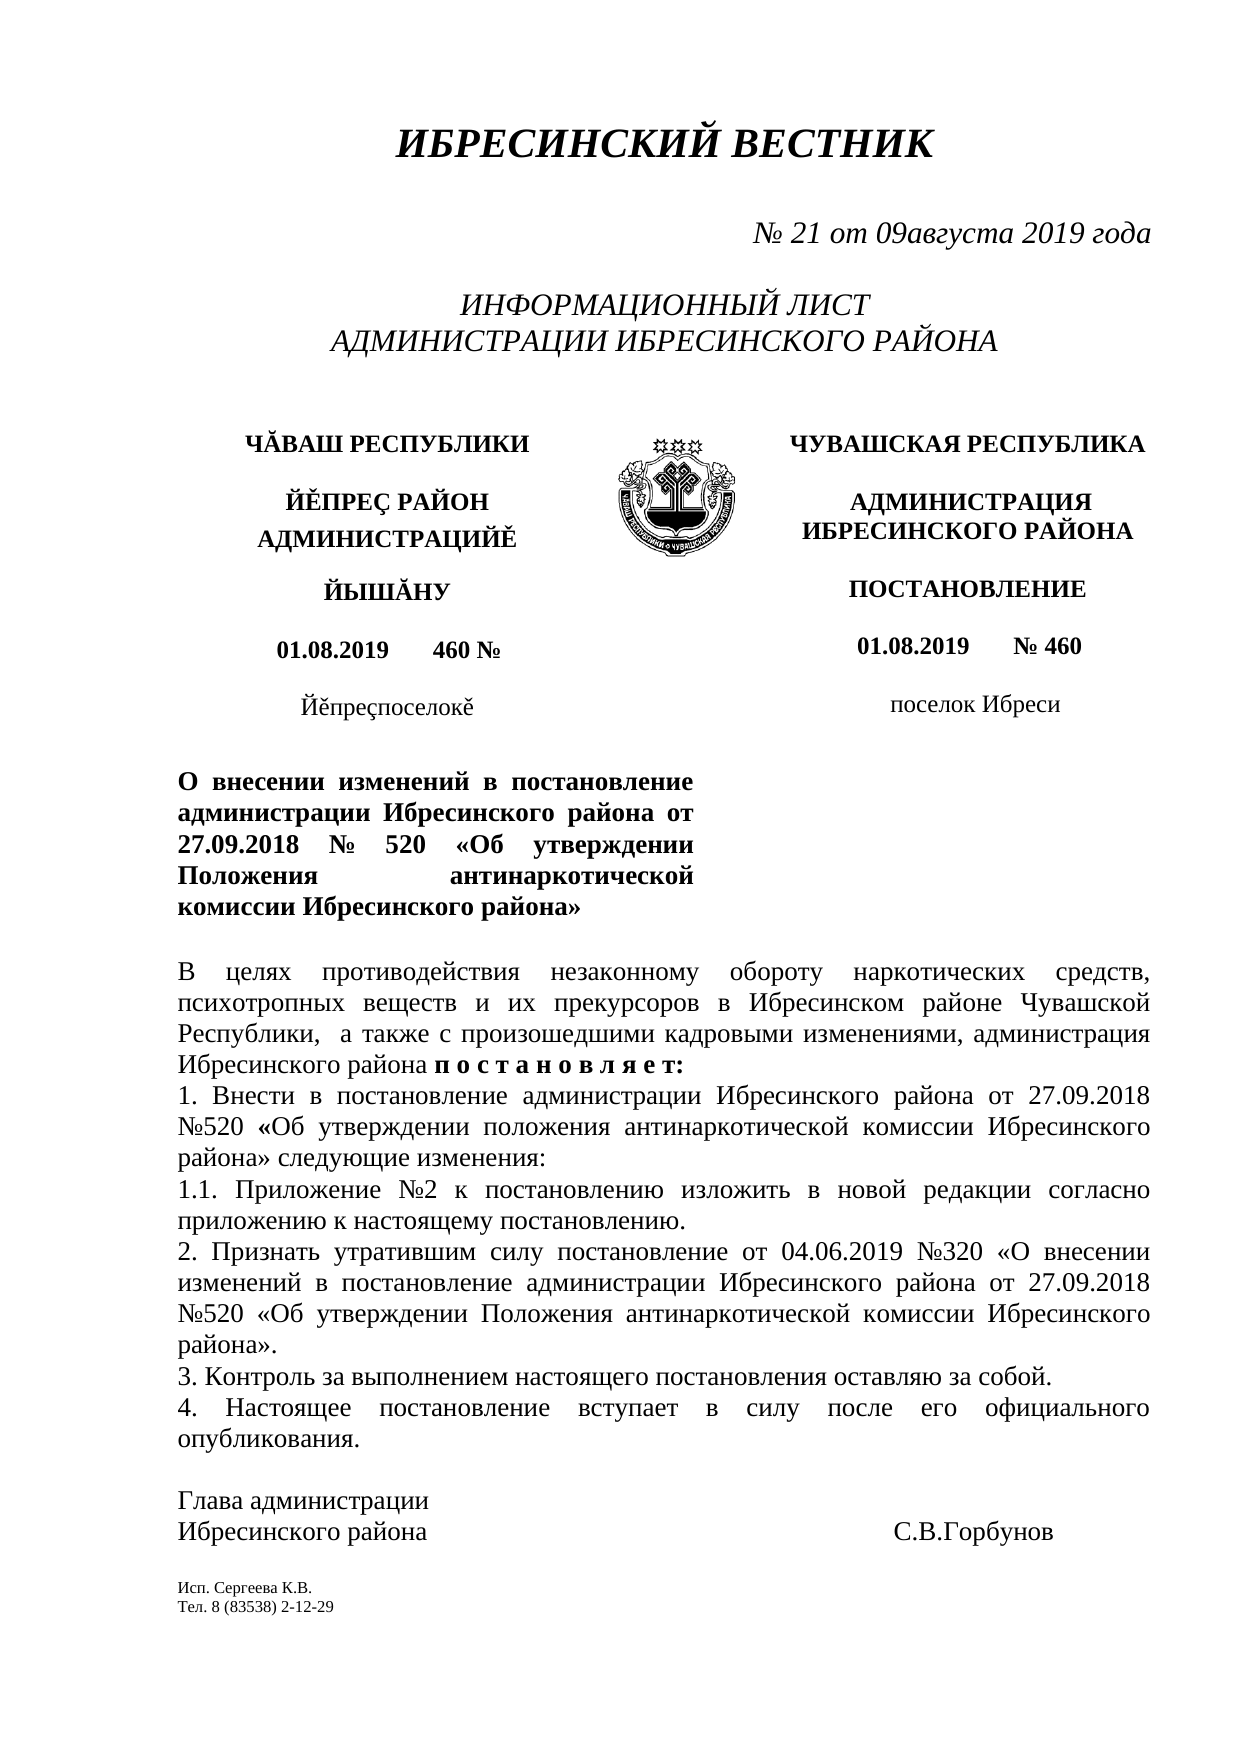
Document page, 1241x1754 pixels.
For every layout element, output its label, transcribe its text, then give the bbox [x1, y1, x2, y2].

text Тел. 8 (83538) 2-12-29 [177, 1597, 1152, 1616]
text 1. Внести в постановление администрации Ибресинского района от 27.09.2018 №520 «Об утверждении положения антинаркотической комиссии Ибресинского района» следующие изменения: [177, 1079, 1152, 1173]
table_cell ЙĚПРЕÇ РАЙОН АДМИНИСТРАЦИЙĚ ЙЫШĂНУ 01.08.2019 460 № Йěпреçпоселокě [166, 479, 608, 737]
text В целях противодействия незаконному обороту наркотических средств, психотропных веществ и их прекурсоров в Ибресинском районе Чувашской Республики, а также с произошедшими кадровыми изменениями, администрация Ибресинского района п о с т а н о в л я е т: [177, 955, 1152, 1079]
table_cell АДМИНИСТРАЦИЯ ИБРЕСИНСКОГО РАЙОНА ПОСТАНОВЛЕНИЕ 01.08.2019 № 460 поселок Ибреси [748, 479, 1187, 737]
table_header [608, 411, 748, 737]
table_header ЧУВАШСКАЯ РЕСПУБЛИКА [748, 411, 1187, 479]
table_header ЧĂВАШ РЕСПУБЛИКИ [166, 411, 608, 479]
text 2. Признать утратившим силу постановление от 04.06.2019 №320 «О внесении изменений в постановление администрации Ибресинского района от 27.09.2018 №520 «Об утверждении Положения антинаркотической комиссии Ибресинского района». [177, 1235, 1152, 1359]
text № 21 от 09августа 2019 года [177, 214, 1152, 250]
text Исп. Сергеева К.В. [177, 1578, 1152, 1597]
picture [617, 437, 736, 557]
text О внесении изменений в постановление администрации Ибресинского района от 27.09.2018 № 520 «Об утверждении Положения антинаркотической комиссии Ибресинского района» [177, 765, 694, 921]
subtitle ИНФОРМАЦИОННЫЙ ЛИСТ [177, 286, 1152, 322]
text Ибресинского района С.В.Горбунов [177, 1515, 1152, 1546]
text Глава администрации [177, 1484, 1152, 1515]
text 3. Контроль за выполнением настоящего постановления оставляю за собой. [177, 1359, 1152, 1391]
text АДМИНИСТРАЦИИ ИБРЕСИНСКОГО РАЙОНА [177, 322, 1152, 358]
text 1.1. Приложение №2 к постановлению изложить в новой редакции согласно приложению к настоящему постановлению. [177, 1173, 1152, 1235]
text 4. Настоящее постановление вступает в силу после его официального опубликования. [177, 1391, 1152, 1453]
text ИБРЕСИНСКИЙ ВЕСТНИК [177, 118, 1152, 166]
